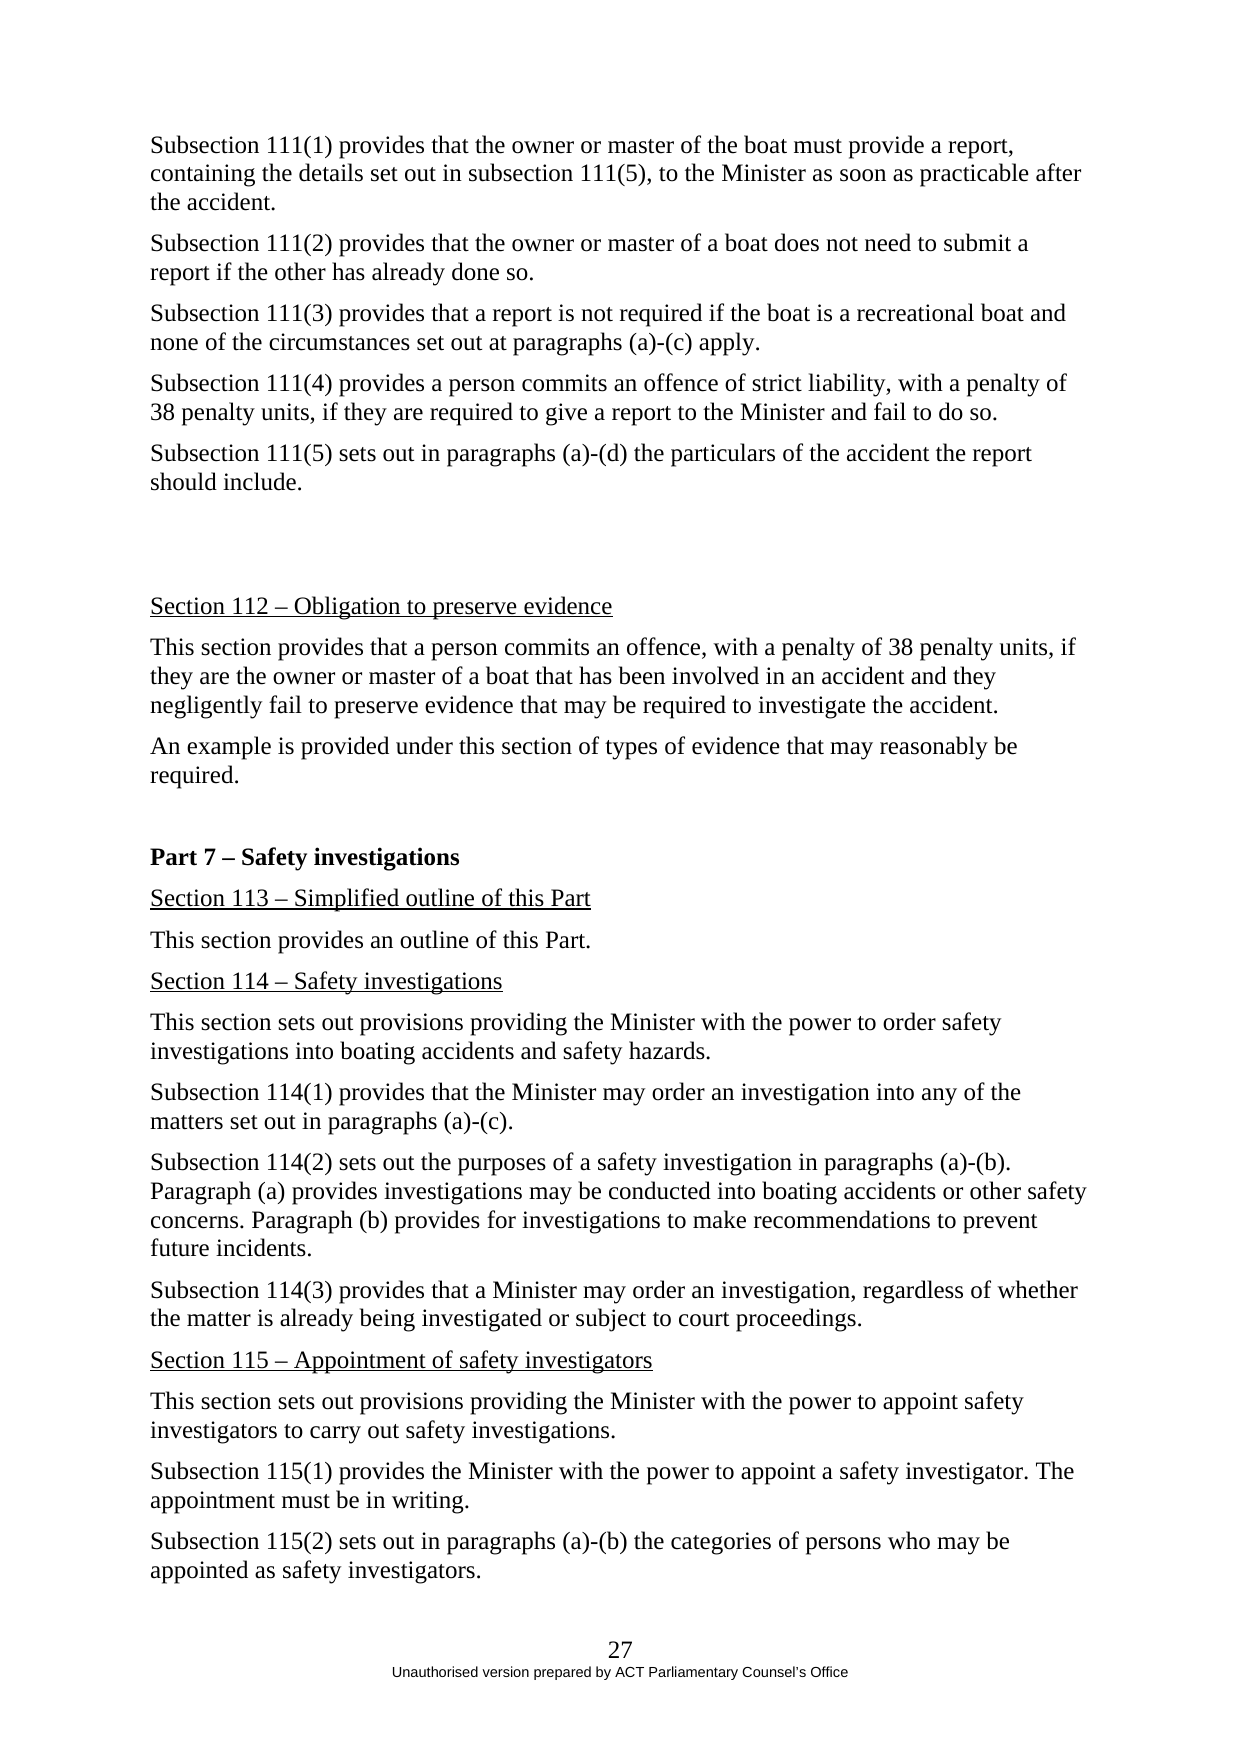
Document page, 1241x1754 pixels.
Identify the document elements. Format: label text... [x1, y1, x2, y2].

text Subsection 111(5) sets out in paragraphs (a)-(d) the particulars of the accident the report should include. [150, 438, 1090, 496]
text Subsection 111(4) provides a person commits an offence of strict liability, with a penalty of 38 penalty units, if they are required to give a report to the Minister and fail to do so. [150, 368, 1090, 426]
text Subsection 111(2) provides that the owner or master of a boat does not need to submit a report if the other has already done so. [150, 228, 1090, 286]
text Section 114 – Safety investigations [150, 966, 1090, 995]
text Subsection 114(2) sets out the purposes of a safety investigation in paragraphs (a)-(b). Paragraph (a) provides investigations may be conducted into boating accidents or other safety concerns. Paragraph (b) provides for investigations to make recommendations to prevent future incidents. [150, 1147, 1090, 1262]
text This section sets out provisions providing the Minister with the power to appoint safety investigators to carry out safety investigations. [150, 1386, 1090, 1443]
text Section 112 – Obligation to preserve evidence [150, 591, 1090, 620]
text Section 115 – Appointment of safety investigators [150, 1345, 1090, 1373]
text This section sets out provisions providing the Minister with the power to order safety investigations into boating accidents and safety hazards. [150, 1007, 1090, 1065]
text Section 113 – Simplified outline of this Part [150, 883, 1090, 912]
text Subsection 114(1) provides that the Minister may order an investigation into any of the matters set out in paragraphs (a)-(c). [150, 1077, 1090, 1135]
text This section provides an outline of this Part. [150, 925, 1090, 953]
text An example is provided under this section of types of evidence that may reasonably be required. [150, 731, 1090, 788]
text Subsection 115(2) sets out in paragraphs (a)-(b) the categories of persons who may be appointed as safety investigators. [150, 1526, 1090, 1583]
text Subsection 111(1) provides that the owner or master of the boat must provide a report, containing the details set out in subsection 111(5), to the Minister as soon as practicable after the accident. [150, 130, 1090, 216]
text Subsection 114(3) provides that a Minister may order an investigation, regardless of whether the matter is already being investigated or subject to court proceedings. [150, 1275, 1090, 1332]
text This section provides that a person commits an offence, with a penalty of 38 penalty units, if they are the owner or master of a boat that has been involved in an accident and they negligently fail to preserve evidence that may be required to investigate the accident. [150, 632, 1090, 718]
text Subsection 111(3) provides that a report is not required if the boat is a recreational boat and none of the circumstances set out at paragraphs (a)-(c) apply. [150, 298, 1090, 356]
text Subsection 115(1) provides the Minister with the power to appoint a safety investigator. The appointment must be in writing. [150, 1456, 1090, 1513]
text Part 7 – Safety investigations [150, 842, 1090, 871]
